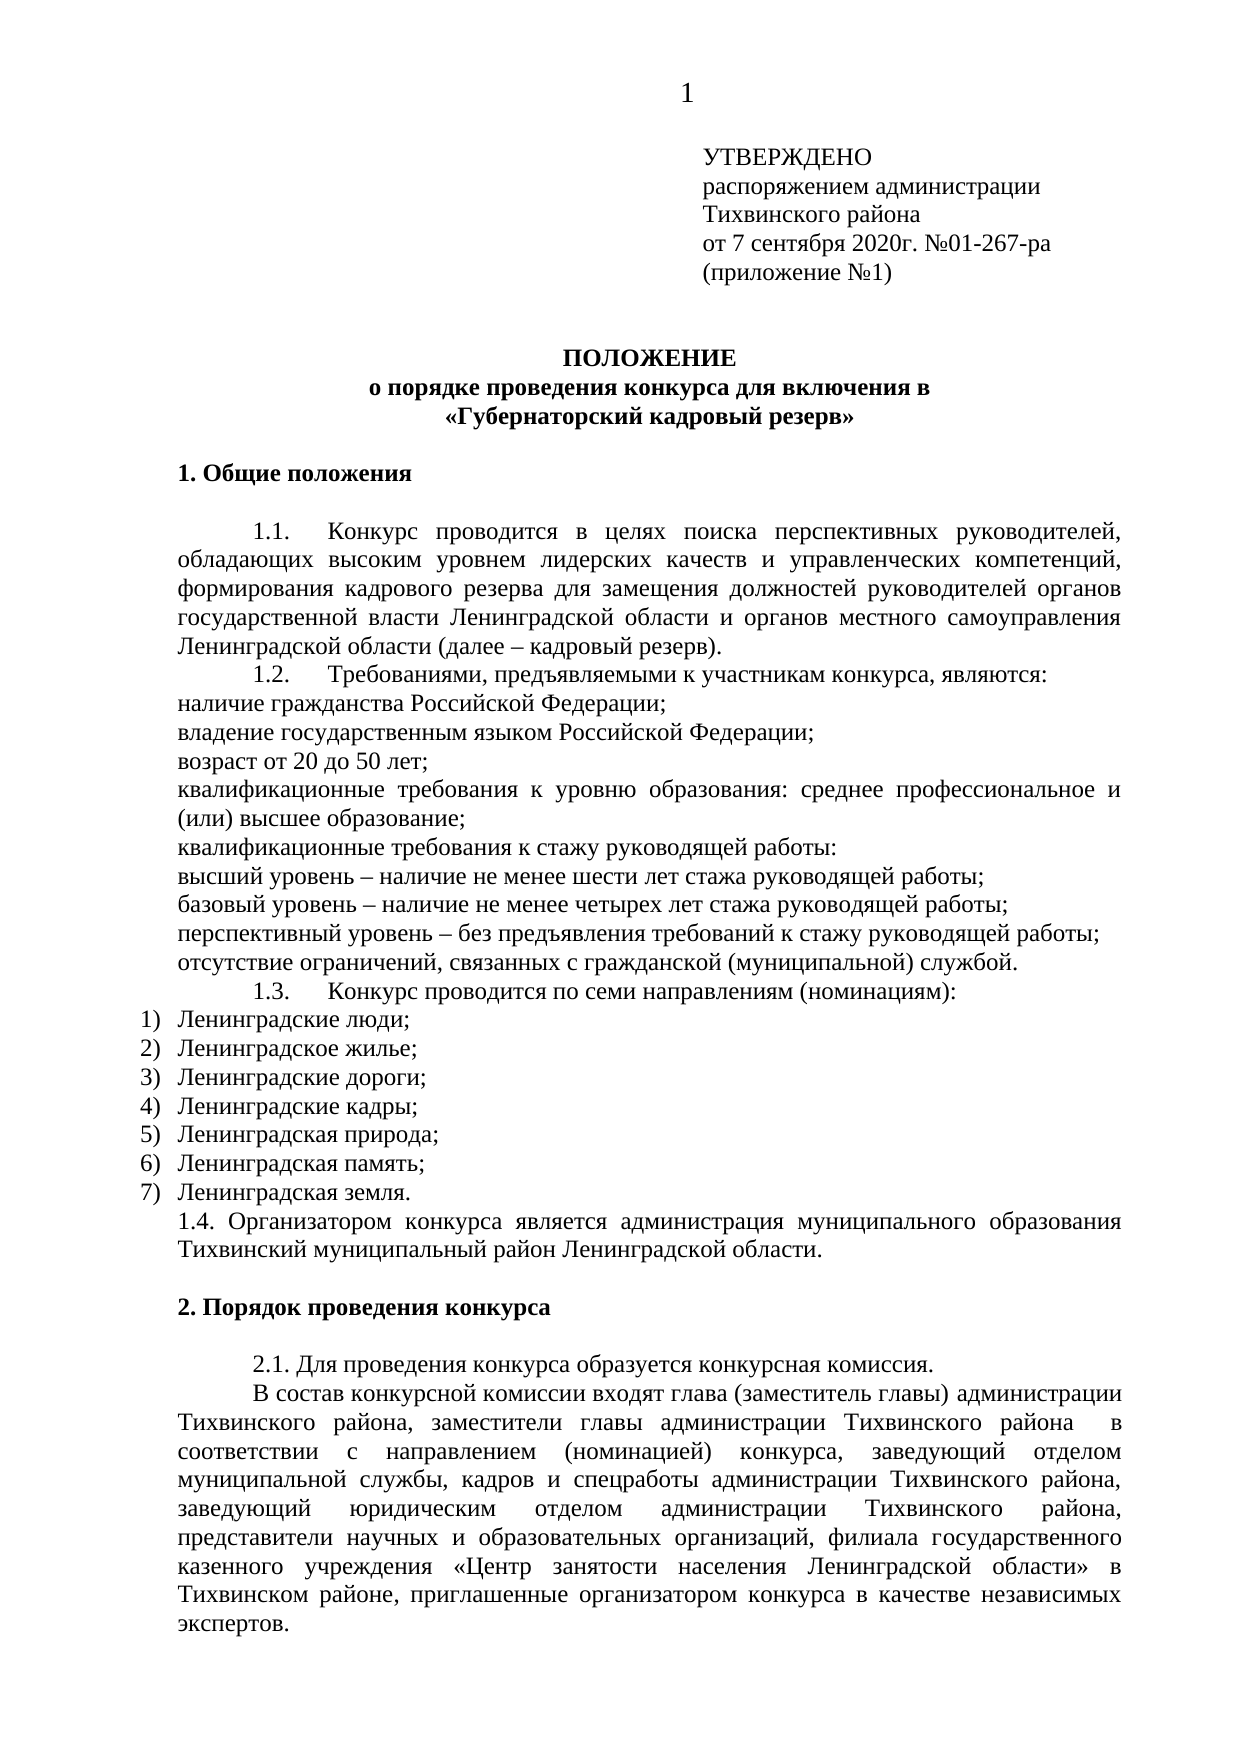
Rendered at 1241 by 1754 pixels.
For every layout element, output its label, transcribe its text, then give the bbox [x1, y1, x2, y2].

text от 7 сентября 2020г. №01-267-ра [702, 228, 1122, 257]
title «Губернаторский кадровый резерв» [177, 401, 1122, 429]
list Конкурс проводится в целях поиска перспективных руководителей, обладающих высоким уровнем лидерских качеств и управленческих компетенций, формирования кадрового резерва для замещения должностей руководителей органов государственной власти Ленинградской области и органов местного самоуправления Ленинградской области (далее – кадровый резерв). [177, 516, 1122, 659]
text квалификационные требования к уровню образования: среднее профессиональное и (или) высшее образование; [177, 774, 1122, 832]
text базовый уровень – наличие не менее четырех лет стажа руководящей работы; [177, 889, 1122, 918]
list Ленинградские кадры; [140, 1091, 1122, 1119]
list Ленинградская земля. [140, 1177, 1122, 1206]
text распоряжением администрации [702, 171, 1122, 199]
text высший уровень – наличие не менее шести лет стажа руководящей работы; [177, 861, 1122, 889]
text В состав конкурсной комиссии входят глава (заместитель главы) администрации Тихвинского района, заместители главы администрации Тихвинского района в соответствии с направлением (номинацией) конкурса, заведующий отделом муниципальной службы, кадров и спецработы администрации Тихвинского района, заведующий юридическим отделом администрации Тихвинского района, представители научных и образовательных организаций, филиала государственного казенного учреждения «Центр занятости населения Ленинградской области» в Тихвинском районе, приглашенные организатором конкурса в качестве независимых экспертов. [177, 1378, 1122, 1637]
title о порядке проведения конкурса для включения в [177, 372, 1122, 401]
list Конкурс проводится по семи направлениям (номинациям): [177, 976, 1122, 1004]
text 2.1. Для проведения конкурса образуется конкурсная комиссия. [177, 1349, 1122, 1378]
text 2. Порядок проведения конкурса [177, 1292, 1122, 1321]
text (приложение №1) [702, 257, 1122, 286]
list Ленинградская природа; [140, 1119, 1122, 1148]
text владение государственным языком Российской Федерации; [177, 717, 1122, 746]
text 1. Общие положения [177, 458, 1122, 487]
text УТВЕРЖДЕНО [702, 142, 1122, 171]
text наличие гражданства Российской Федерации; [177, 688, 1122, 717]
list Требованиями, предъявляемыми к участникам конкурса, являются: [177, 659, 1122, 688]
text отсутствие ограничений, связанных с гражданской (муниципальной) службой. [177, 947, 1122, 976]
text перспективный уровень – без предъявления требований к стажу руководящей работы; [177, 918, 1122, 947]
text возраст от 20 до 50 лет; [177, 746, 1122, 774]
list Ленинградское жилье; [140, 1033, 1122, 1062]
text 1.4. Организатором конкурса является администрация муниципального образования Тихвинский муниципальный район Ленинградской области. [177, 1206, 1122, 1263]
text Тихвинского района [702, 199, 1122, 228]
list Ленинградская память; [140, 1148, 1122, 1177]
text квалификационные требования к стажу руководящей работы: [177, 832, 1122, 861]
list Ленинградские люди; [140, 1004, 1122, 1033]
title ПОЛОЖЕНИЕ [177, 343, 1122, 372]
list Ленинградские дороги; [140, 1062, 1122, 1091]
